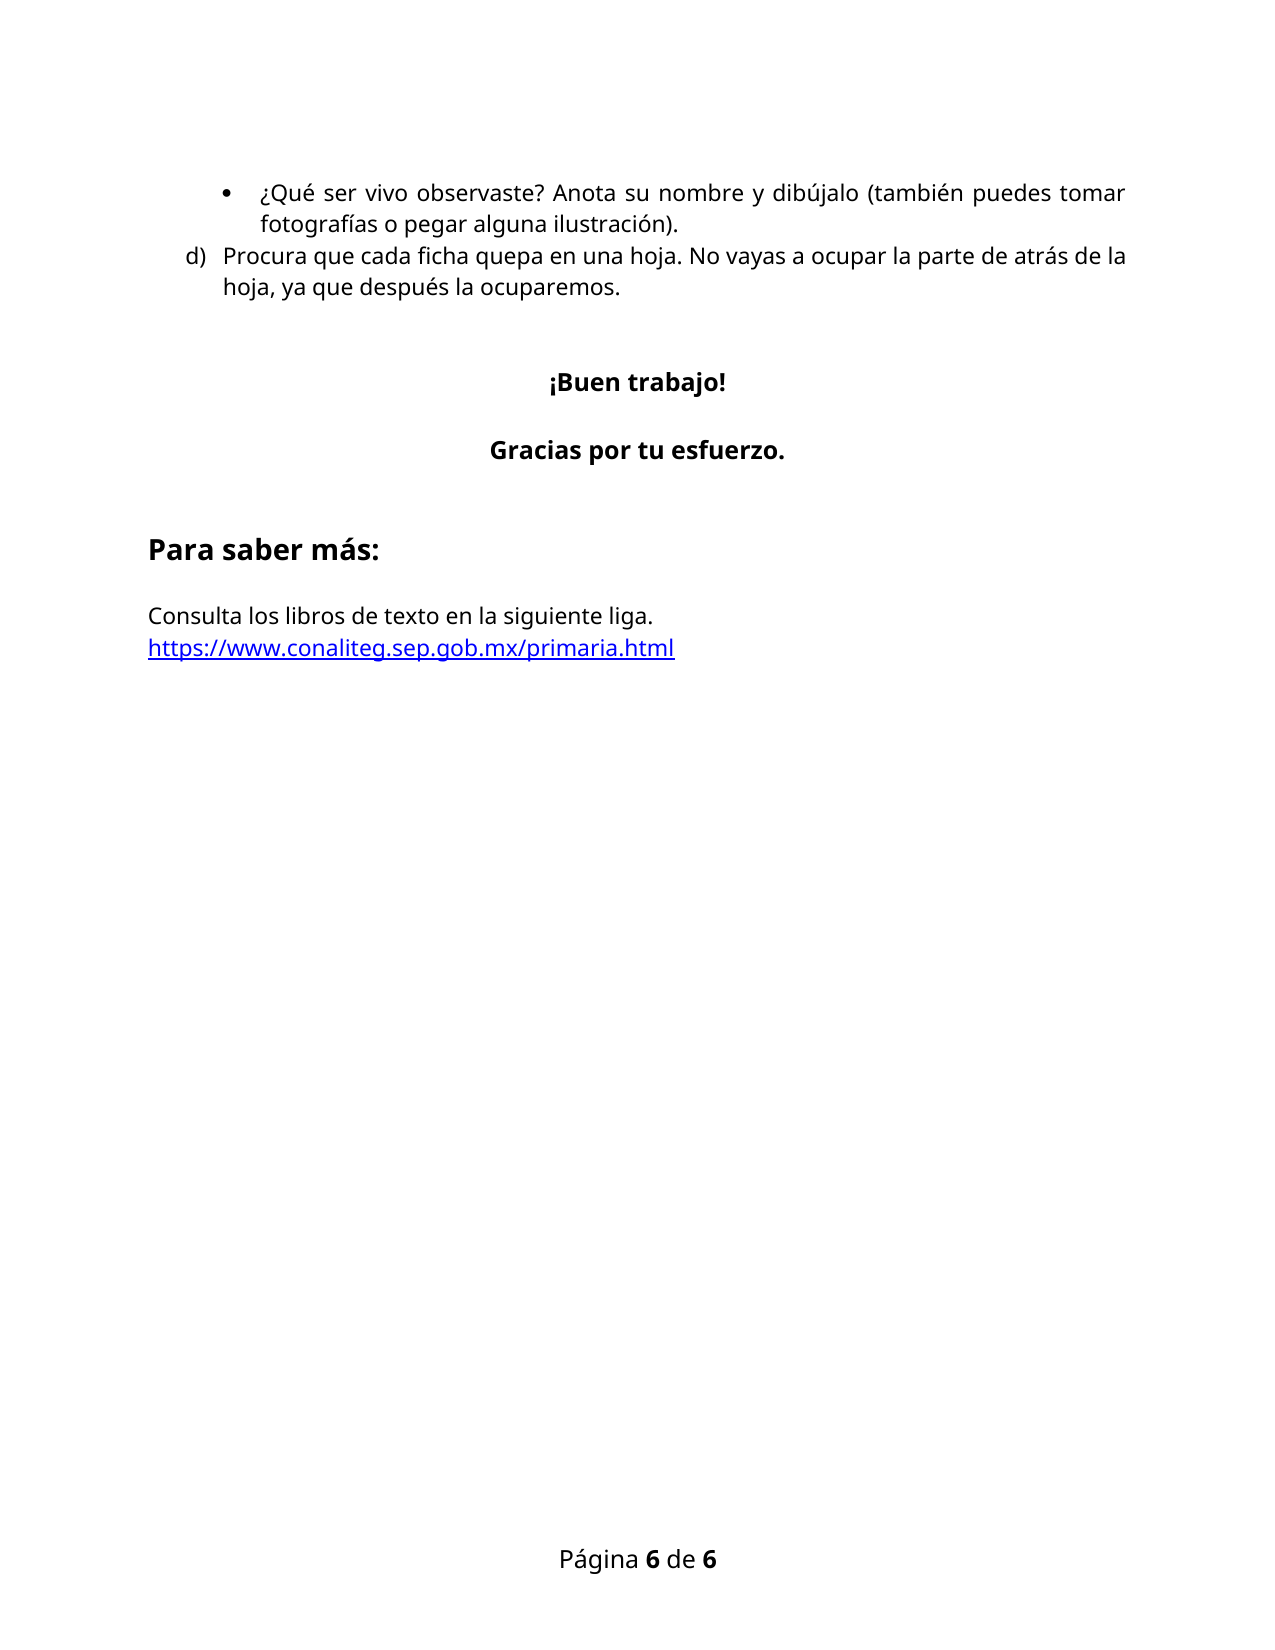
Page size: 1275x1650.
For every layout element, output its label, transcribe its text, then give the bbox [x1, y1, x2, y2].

text Consulta los libros de texto en la siguiente liga. [148, 600, 1127, 632]
text Gracias por tu esfuerzo. [148, 433, 1127, 467]
text ¡Buen trabajo! [148, 365, 1127, 399]
text https://www.conaliteg.sep.gob.mx/primaria.html [148, 632, 1127, 663]
list ¿Qué ser vivo observaste? Anota su nombre y dibújalo (también puedes tomar fotografías o pegar alguna ilustración). [223, 177, 1127, 240]
list Procura que cada ficha quepa en una hoja. No vayas a ocupar la parte de atrás de la hoja, ya que después la ocuparemos. [185, 240, 1127, 302]
text Para saber más: [148, 529, 1127, 569]
